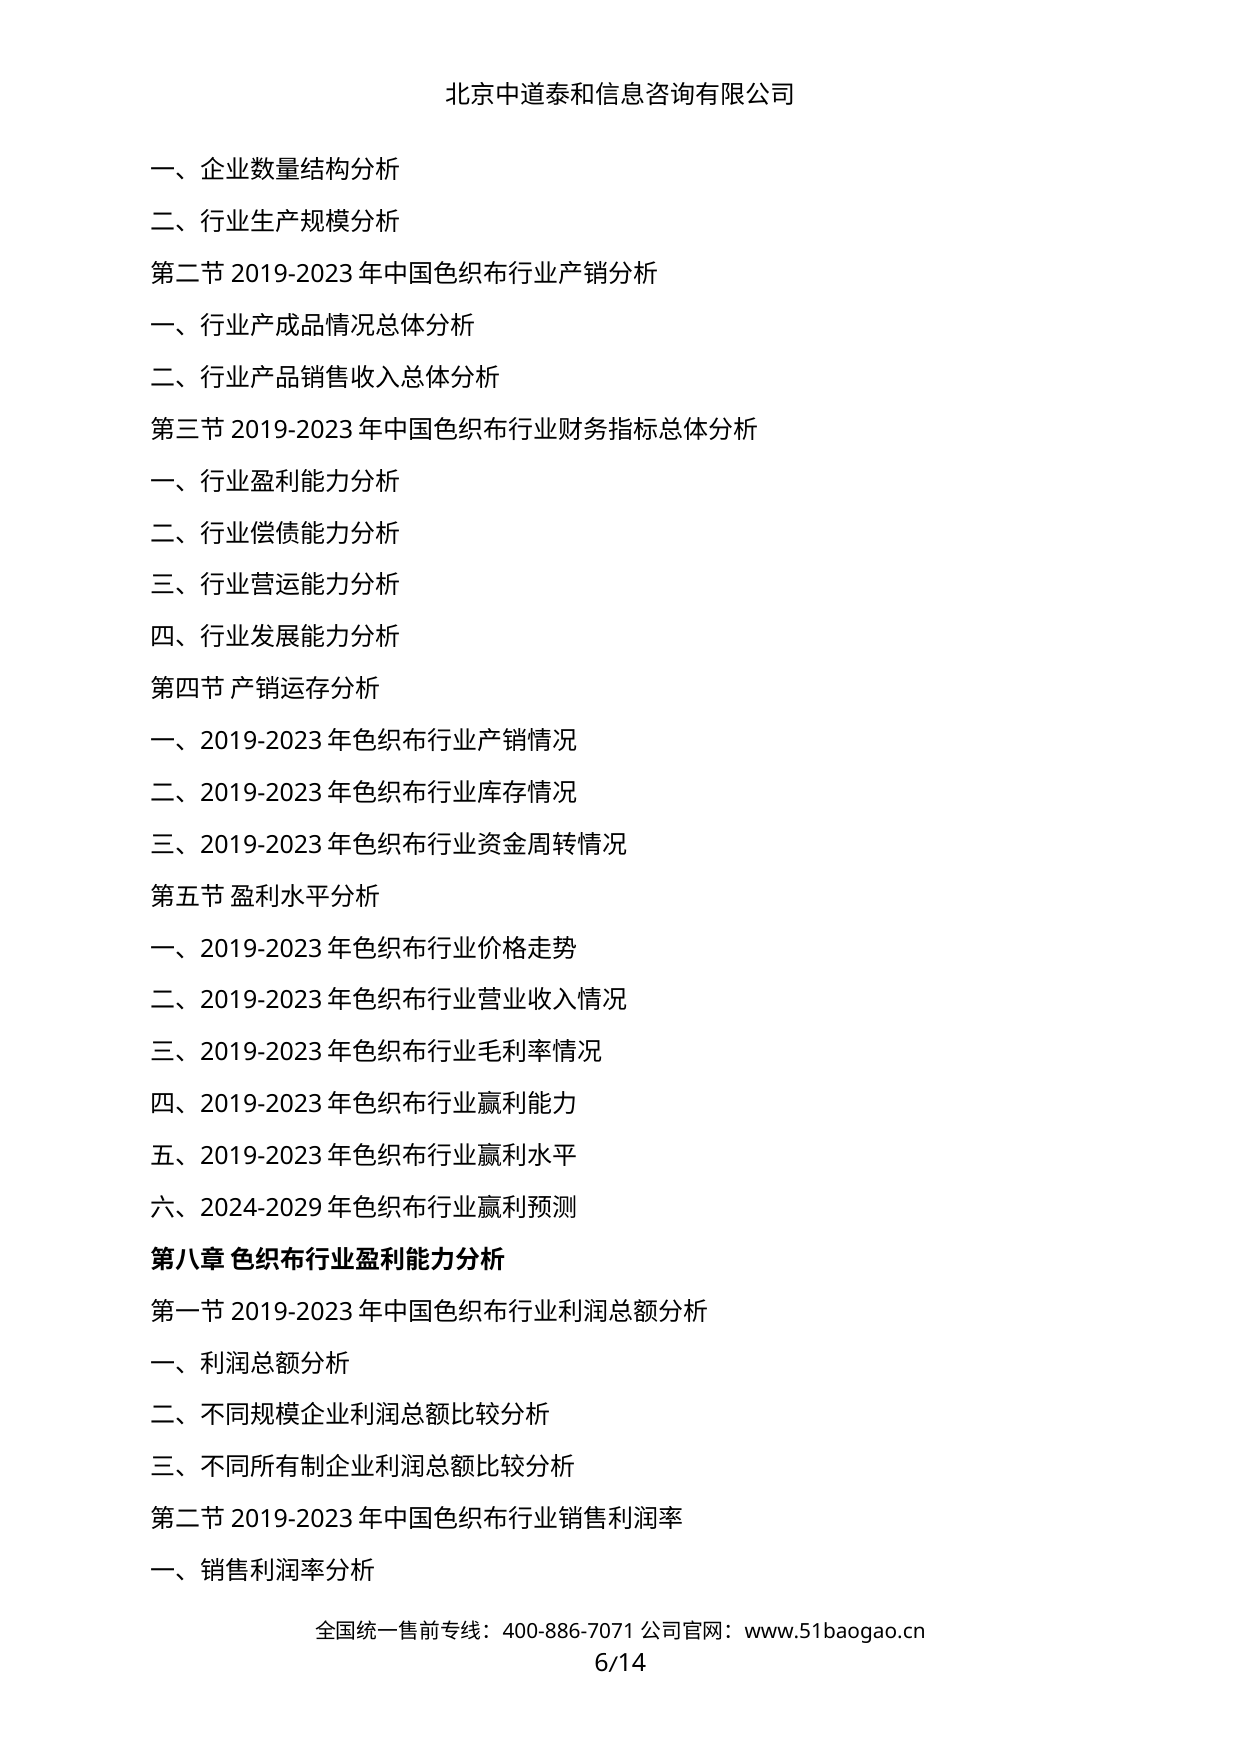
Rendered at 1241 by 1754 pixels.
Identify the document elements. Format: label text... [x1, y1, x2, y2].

text 一、2019-2023年色织布行业产销情况 [150, 721, 1090, 757]
text 二、不同规模企业利润总额比较分析 [150, 1395, 1090, 1431]
text 三、不同所有制企业利润总额比较分析 [150, 1447, 1090, 1483]
text 二、行业生产规模分析 [150, 202, 1090, 238]
text 一、利润总额分析 [150, 1343, 1090, 1379]
text 二、2019-2023年色织布行业库存情况 [150, 772, 1090, 809]
text 四、2019-2023年色织布行业赢利能力 [150, 1084, 1090, 1120]
text 三、2019-2023年色织布行业毛利率情况 [150, 1032, 1090, 1068]
text 一、2019-2023年色织布行业价格走势 [150, 928, 1090, 964]
text 五、2019-2023年色织布行业赢利水平 [150, 1136, 1090, 1172]
text 第二节 2019-2023年中国色织布行业销售利润率 [150, 1499, 1090, 1535]
text 第三节 2019-2023年中国色织布行业财务指标总体分析 [150, 409, 1090, 446]
text 第八章 色织布行业盈利能力分析 [150, 1239, 1090, 1276]
text 一、行业盈利能力分析 [150, 461, 1090, 497]
text 三、行业营运能力分析 [150, 565, 1090, 601]
text 二、行业偿债能力分析 [150, 513, 1090, 549]
text 一、企业数量结构分析 [150, 150, 1090, 186]
text 二、2019-2023年色织布行业营业收入情况 [150, 980, 1090, 1016]
text 第一节 2019-2023年中国色织布行业利润总额分析 [150, 1291, 1090, 1327]
text 一、销售利润率分析 [150, 1551, 1090, 1587]
text 第四节 产销运存分析 [150, 669, 1090, 705]
text 六、2024-2029年色织布行业赢利预测 [150, 1187, 1090, 1224]
text 四、行业发展能力分析 [150, 617, 1090, 653]
text 二、行业产品销售收入总体分析 [150, 357, 1090, 394]
text 三、2019-2023年色织布行业资金周转情况 [150, 824, 1090, 861]
text 第二节 2019-2023年中国色织布行业产销分析 [150, 254, 1090, 290]
text 一、行业产成品情况总体分析 [150, 306, 1090, 342]
text 第五节 盈利水平分析 [150, 876, 1090, 912]
